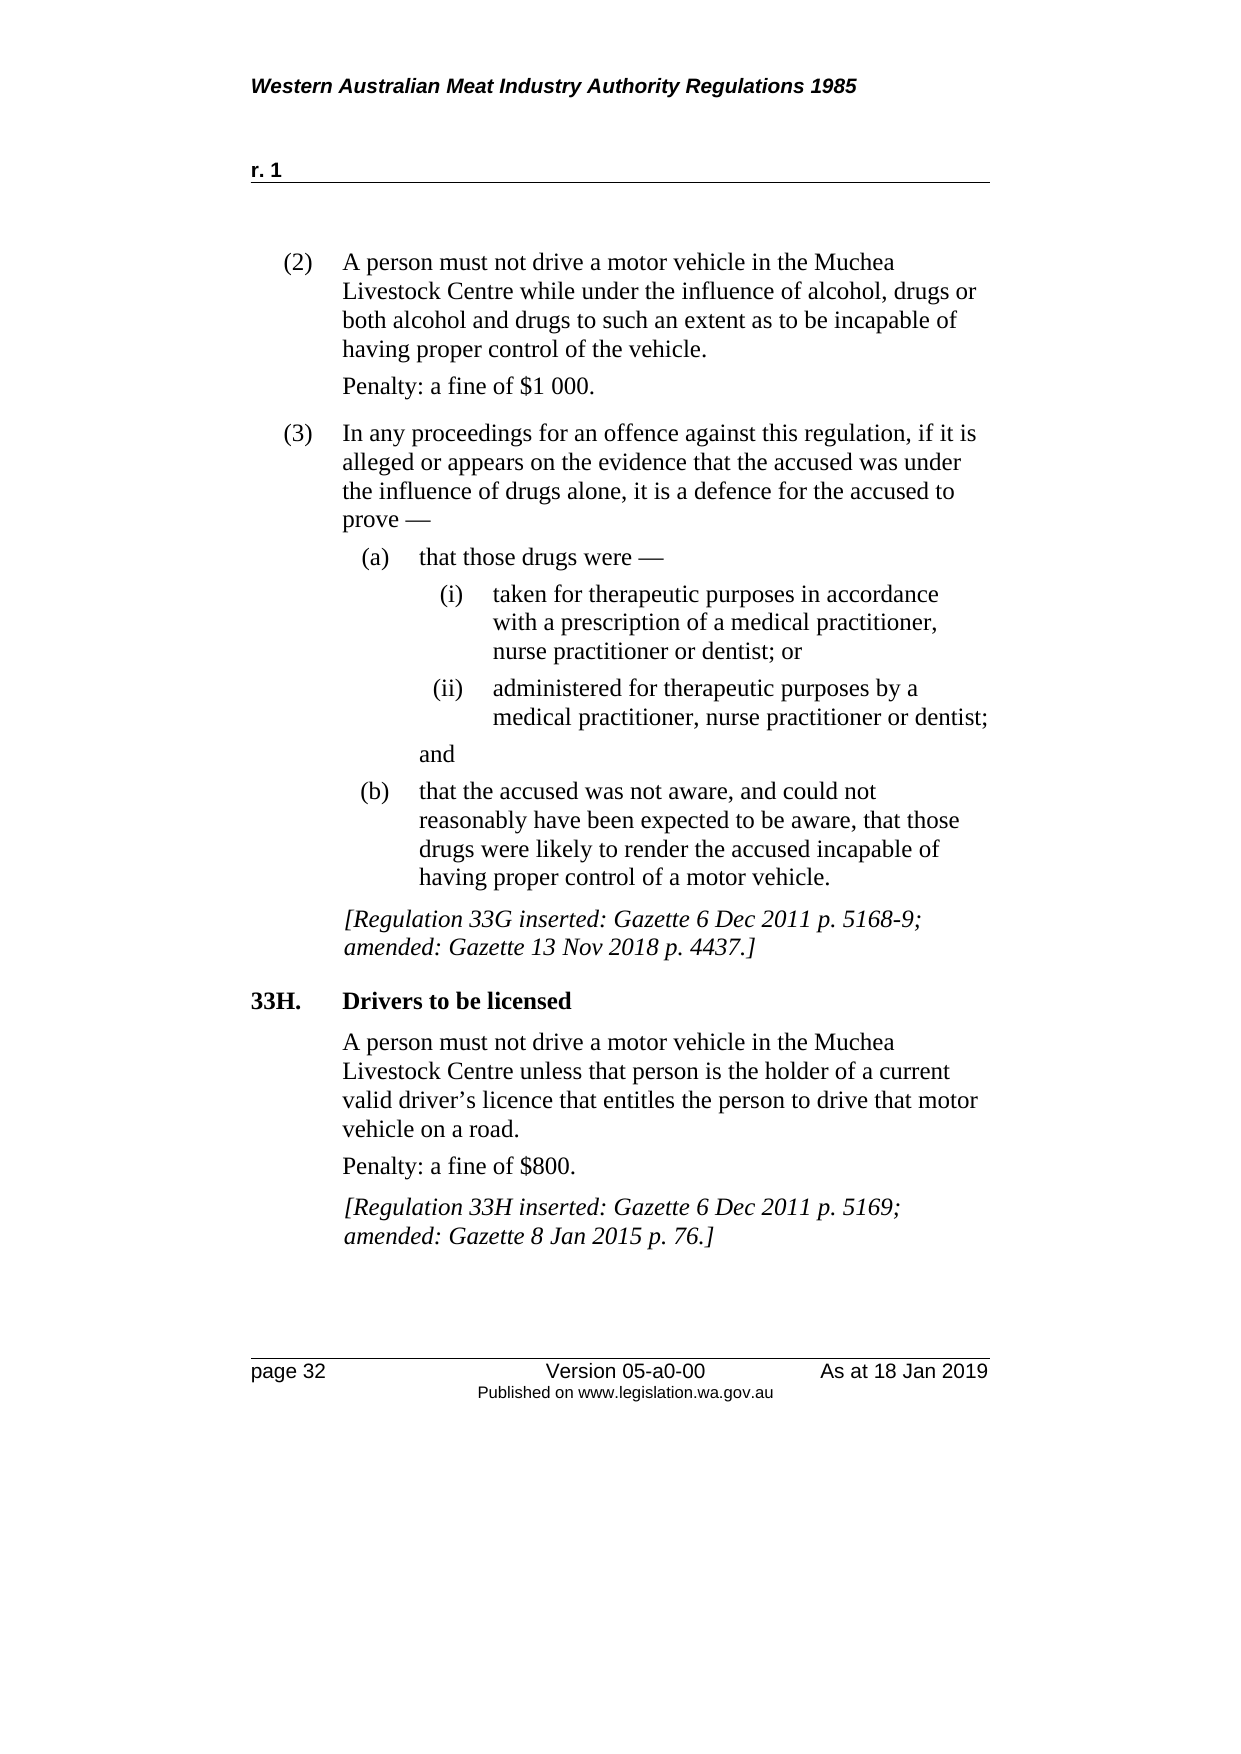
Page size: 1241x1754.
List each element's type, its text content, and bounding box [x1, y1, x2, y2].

text (3) In any proceedings for an offence against this regulation, if it is alleged or appears on the evidence that the accused was under the influence of drugs alone, it is a defence for the accused to prove — [251, 418, 990, 533]
text [Regulation 33H inserted: Gazette 6 Dec 2011 p. 5169; amended: Gazette 8 Jan 2015 p. 76.] [251, 1192, 990, 1249]
text (2) A person must not drive a motor vehicle in the Muchea Livestock Centre while under the influence of alcohol, drugs or both alcohol and drugs to such an extent as to be incapable of having proper control of the vehicle. [251, 247, 990, 362]
text Penalty: a fine of $800. [251, 1151, 990, 1179]
text Penalty: a fine of $1 000. [251, 371, 990, 399]
text (ii) administered for therapeutic purposes by a medical practitioner, nurse practitioner or dentist; [251, 673, 990, 731]
text [Regulation 33G inserted: Gazette 6 Dec 2011 p. 5168-9; amended: Gazette 13 Nov 2018 p. 4437.] [251, 904, 990, 961]
text (b) that the accused was not aware, and could not reasonably have been expected to be aware, that those drugs were likely to render the accused incapable of having proper control of a motor vehicle. [251, 776, 990, 891]
subtitle 33H. Drivers to be licensed [251, 986, 990, 1015]
text A person must not drive a motor vehicle in the Muchea Livestock Centre unless that person is the holder of a current valid driver’s licence that entitles the person to drive that motor vehicle on a road. [251, 1027, 990, 1142]
text and [251, 739, 990, 768]
text (i) taken for therapeutic purposes in accordance with a prescription of a medical practitioner, nurse practitioner or dentist; or [251, 579, 990, 665]
text (a) that those drugs were — [251, 542, 990, 570]
